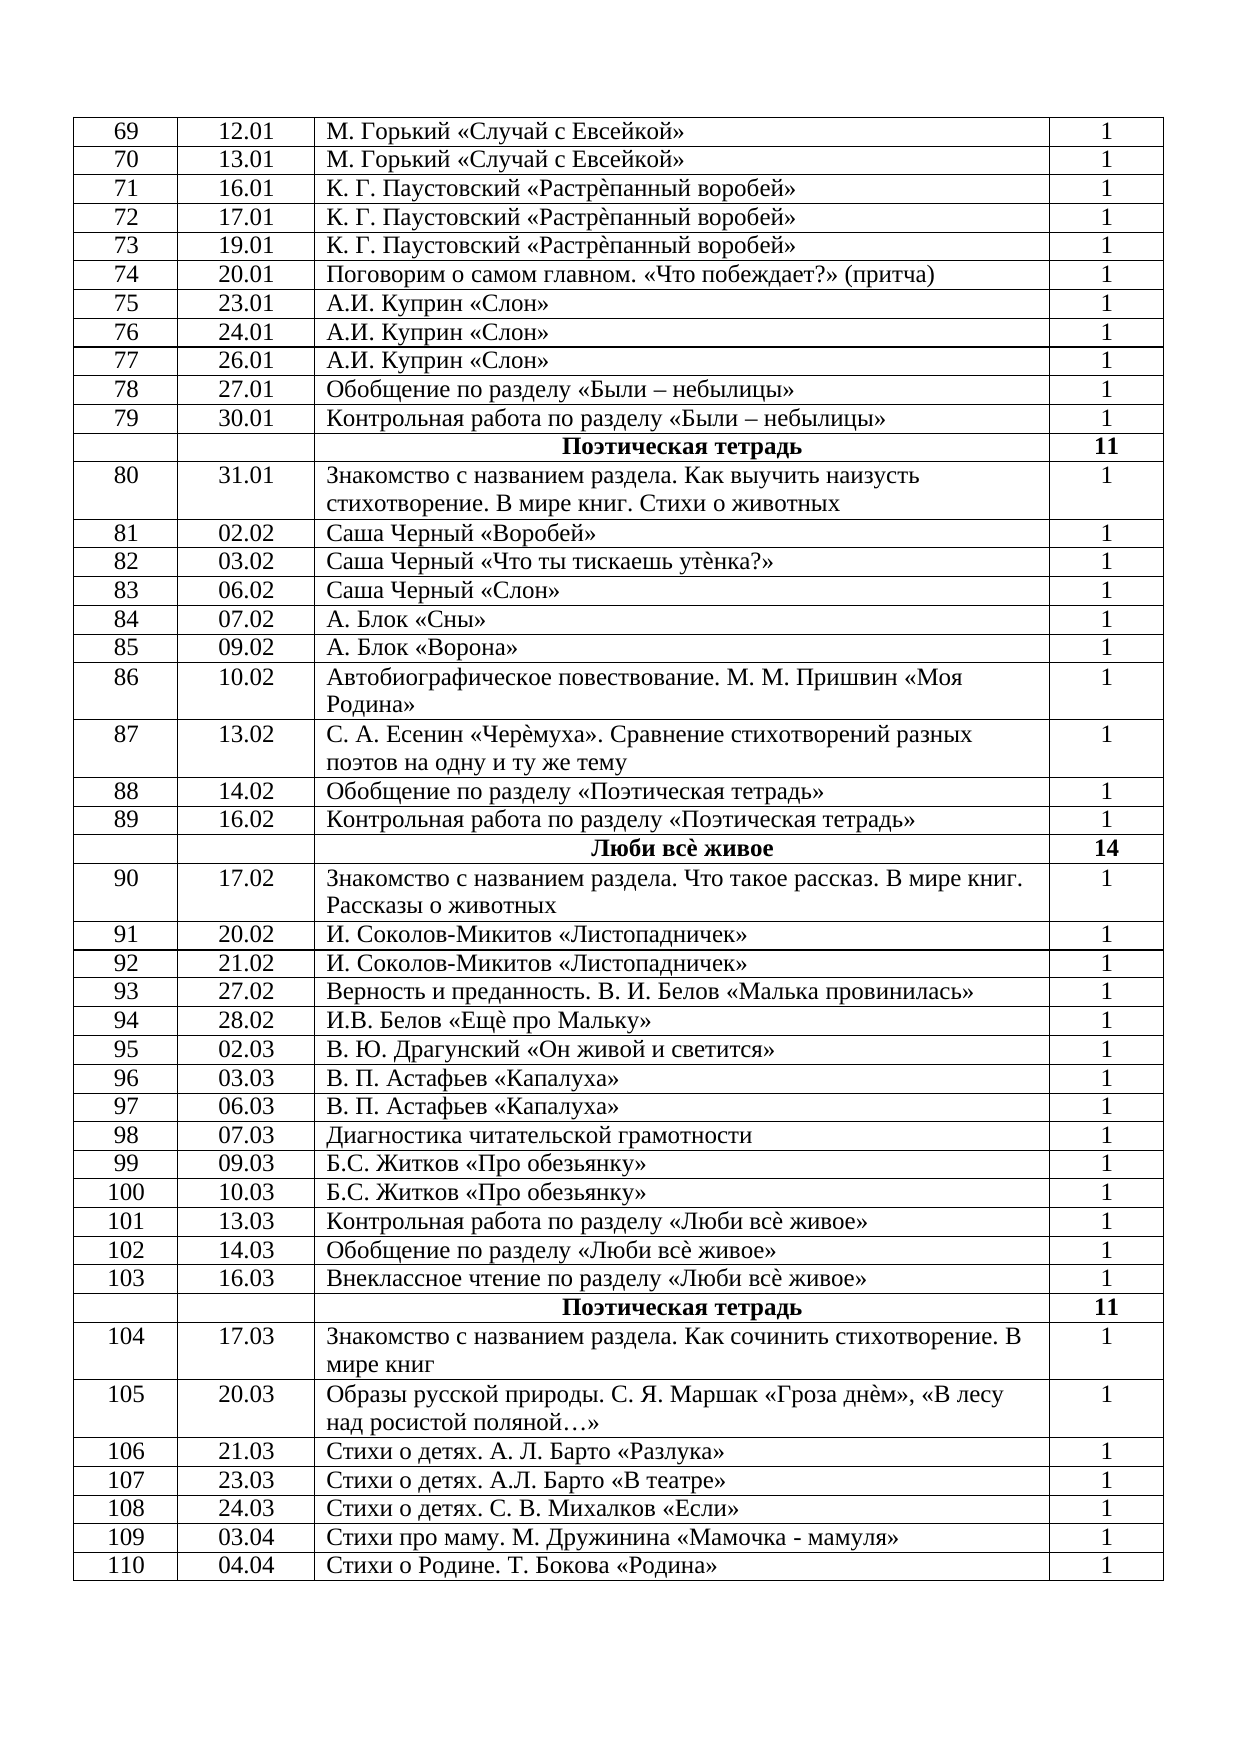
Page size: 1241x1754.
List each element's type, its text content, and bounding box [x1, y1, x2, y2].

table_cell Внеклассное чтение по разделу «Люби всѐ живое» [315, 1265, 1049, 1293]
table_cell 74 [74, 261, 177, 289]
table_cell 30.01 [178, 405, 314, 433]
table_cell Саша Черный «Слон» [315, 577, 1049, 605]
table_cell Знакомство с названием раздела. Что такое рассказ. В мире книг. Рассказы о животных [315, 864, 1049, 921]
table_cell Контрольная работа по разделу «Были – небылицы» [315, 405, 1049, 433]
table_header 1 [1050, 118, 1163, 146]
table_cell 1 [1050, 319, 1163, 346]
table_cell 20.01 [178, 261, 314, 289]
table_cell 1 [1050, 405, 1163, 433]
table_cell 1 [1050, 864, 1163, 921]
table_cell 20.03 [178, 1380, 314, 1437]
table_cell 1 [1050, 1438, 1163, 1466]
table_cell 1 [1050, 978, 1163, 1006]
table_cell 71 [74, 175, 177, 203]
table_cell Знакомство с названием раздела. Как выучить наизусть стихотворение. В мире книг. Стихи о животных [315, 462, 1049, 518]
table_cell И. Соколов-Микитов «Листопадничек» [315, 922, 1049, 949]
table_cell Саша Черный «Воробей» [315, 520, 1049, 547]
table_header М. Горький «Случай с Евсейкой» [315, 118, 1049, 146]
table_cell 07.02 [178, 606, 314, 633]
table_cell 98 [74, 1122, 177, 1150]
table_cell 20.02 [178, 922, 314, 949]
table_cell 17.01 [178, 204, 314, 232]
table_cell А.И. Куприн «Слон» [315, 348, 1049, 375]
table_cell И. Соколов-Микитов «Листопадничек» [315, 951, 1049, 977]
table_cell Поэтическая тетрадь [315, 434, 1049, 461]
table_cell 07.03 [178, 1122, 314, 1150]
table_cell 1 [1050, 635, 1163, 662]
table_cell Б.С. Житков «Про обезьянку» [315, 1179, 1049, 1207]
table_cell 21.02 [178, 951, 314, 977]
table_cell 28.02 [178, 1007, 314, 1034]
table_cell 06.03 [178, 1094, 314, 1121]
table_cell [74, 835, 177, 863]
table_cell 88 [74, 778, 177, 806]
table_cell [178, 1294, 314, 1322]
table_cell 1 [1050, 922, 1163, 949]
table_cell 10.02 [178, 663, 314, 719]
table_cell 17.03 [178, 1323, 314, 1379]
table_cell 102 [74, 1237, 177, 1264]
table_cell 1 [1050, 348, 1163, 375]
table_cell 04.04 [178, 1553, 314, 1580]
table_cell 90 [74, 864, 177, 921]
table_cell 89 [74, 807, 177, 834]
table_cell 84 [74, 606, 177, 633]
table_cell 92 [74, 951, 177, 977]
table_cell М. Горький «Случай с Евсейкой» [315, 147, 1049, 174]
table_cell 1 [1050, 1553, 1163, 1580]
table_cell 70 [74, 147, 177, 174]
table_cell 110 [74, 1553, 177, 1580]
table_cell 27.01 [178, 376, 314, 404]
table_cell 03.02 [178, 548, 314, 576]
table_cell 1 [1050, 261, 1163, 289]
table_cell 77 [74, 348, 177, 375]
table_cell 1 [1050, 778, 1163, 806]
table_cell 24.01 [178, 319, 314, 346]
table_cell 14.03 [178, 1237, 314, 1264]
table_cell 24.03 [178, 1496, 314, 1523]
table_cell В. Ю. Драгунский «Он живой и светится» [315, 1036, 1049, 1063]
table_cell 21.03 [178, 1438, 314, 1466]
table_cell 1 [1050, 462, 1163, 518]
table_cell 105 [74, 1380, 177, 1437]
table_cell 72 [74, 204, 177, 232]
table_cell 31.01 [178, 462, 314, 518]
table_cell 19.01 [178, 233, 314, 260]
table_cell Б.С. Житков «Про обезьянку» [315, 1151, 1049, 1178]
table_cell Диагностика читательской грамотности [315, 1122, 1049, 1150]
table_cell 10.03 [178, 1179, 314, 1207]
table_cell Стихи о Родине. Т. Бокова «Родина» [315, 1553, 1049, 1580]
table_cell 1 [1050, 1151, 1163, 1178]
table_cell 86 [74, 663, 177, 719]
table_cell В. П. Астафьев «Капалуха» [315, 1094, 1049, 1121]
table_cell 1 [1050, 1237, 1163, 1264]
table_cell 97 [74, 1094, 177, 1121]
table_cell 81 [74, 520, 177, 547]
table_cell 1 [1050, 1179, 1163, 1207]
table_cell Образы русской природы. С. Я. Маршак «Гроза днѐм», «В лесу над росистой поляной…» [315, 1380, 1049, 1437]
table_cell 02.03 [178, 1036, 314, 1063]
table_cell Обобщение по разделу «Люби всѐ живое» [315, 1237, 1049, 1264]
table_cell С. А. Есенин «Черѐмуха». Сравнение стихотворений разных поэтов на одну и ту же тему [315, 720, 1049, 777]
table_cell 91 [74, 922, 177, 949]
table_cell 1 [1050, 175, 1163, 203]
table_cell 1 [1050, 1007, 1163, 1034]
table_cell 02.02 [178, 520, 314, 547]
table_cell 107 [74, 1467, 177, 1494]
table_cell 1 [1050, 1496, 1163, 1523]
table_cell 14 [1050, 835, 1163, 863]
table_cell 16.02 [178, 807, 314, 834]
table_cell 13.02 [178, 720, 314, 777]
table_cell Люби всѐ живое [315, 835, 1049, 863]
table_cell 03.04 [178, 1524, 314, 1552]
table_header 12.01 [178, 118, 314, 146]
table_cell А.И. Куприн «Слон» [315, 290, 1049, 317]
table_cell Поговорим о самом главном. «Что побеждает?» (притча) [315, 261, 1049, 289]
table_cell Стихи про маму. М. Дружинина «Мамочка - мамуля» [315, 1524, 1049, 1552]
table_header 69 [74, 118, 177, 146]
table_cell Знакомство с названием раздела. Как сочинить стихотворение. В мире книг [315, 1323, 1049, 1379]
table_cell 17.02 [178, 864, 314, 921]
table_cell 11 [1050, 434, 1163, 461]
table_cell К. Г. Паустовский «Растрѐпанный воробей» [315, 175, 1049, 203]
table_cell 09.03 [178, 1151, 314, 1178]
table_cell 1 [1050, 663, 1163, 719]
table_cell К. Г. Паустовский «Растрѐпанный воробей» [315, 233, 1049, 260]
table_cell 1 [1050, 807, 1163, 834]
table_cell Стихи о детях. А. Л. Барто «Разлука» [315, 1438, 1049, 1466]
table_cell Обобщение по разделу «Были – небылицы» [315, 376, 1049, 404]
table_cell 108 [74, 1496, 177, 1523]
table_cell 101 [74, 1208, 177, 1236]
table_cell 79 [74, 405, 177, 433]
table_cell [178, 434, 314, 461]
table_cell 80 [74, 462, 177, 518]
table_cell 1 [1050, 951, 1163, 977]
table_cell 1 [1050, 290, 1163, 317]
table_cell 1 [1050, 1467, 1163, 1494]
table_cell 87 [74, 720, 177, 777]
table_cell Верность и преданность. В. И. Белов «Малька провинилась» [315, 978, 1049, 1006]
table_cell Автобиографическое повествование. М. М. Пришвин «Моя Родина» [315, 663, 1049, 719]
table_cell 1 [1050, 1208, 1163, 1236]
table_cell А. Блок «Сны» [315, 606, 1049, 633]
table_cell 1 [1050, 1524, 1163, 1552]
table_cell 1 [1050, 520, 1163, 547]
table_cell 93 [74, 978, 177, 1006]
table_cell 13.01 [178, 147, 314, 174]
table_cell 1 [1050, 577, 1163, 605]
table_cell [74, 434, 177, 461]
table_cell И.В. Белов «Ещѐ про Мальку» [315, 1007, 1049, 1034]
table_cell 95 [74, 1036, 177, 1063]
table_cell Стихи о детях. С. В. Михалков «Если» [315, 1496, 1049, 1523]
table_cell 76 [74, 319, 177, 346]
table_cell 100 [74, 1179, 177, 1207]
table_cell 1 [1050, 204, 1163, 232]
table_cell 83 [74, 577, 177, 605]
table_cell 27.02 [178, 978, 314, 1006]
table_cell А. Блок «Ворона» [315, 635, 1049, 662]
table_cell 78 [74, 376, 177, 404]
table_cell 23.01 [178, 290, 314, 317]
table_cell 109 [74, 1524, 177, 1552]
table_cell [178, 835, 314, 863]
table_cell Контрольная работа по разделу «Поэтическая тетрадь» [315, 807, 1049, 834]
table_cell 26.01 [178, 348, 314, 375]
table_cell 1 [1050, 1094, 1163, 1121]
table_cell 06.02 [178, 577, 314, 605]
table_cell 96 [74, 1065, 177, 1092]
table_cell А.И. Куприн «Слон» [315, 319, 1049, 346]
table_cell 1 [1050, 1065, 1163, 1092]
table_cell 1 [1050, 720, 1163, 777]
table_cell 75 [74, 290, 177, 317]
table_cell 1 [1050, 606, 1163, 633]
table_cell 1 [1050, 548, 1163, 576]
table_cell Поэтическая тетрадь [315, 1294, 1049, 1322]
table_cell 1 [1050, 147, 1163, 174]
table_cell 1 [1050, 1036, 1163, 1063]
table_cell 104 [74, 1323, 177, 1379]
table_cell 85 [74, 635, 177, 662]
table_cell В. П. Астафьев «Капалуха» [315, 1065, 1049, 1092]
table_cell 1 [1050, 1380, 1163, 1437]
table_cell 1 [1050, 1122, 1163, 1150]
table_cell 73 [74, 233, 177, 260]
table_cell Обобщение по разделу «Поэтическая тетрадь» [315, 778, 1049, 806]
table_cell 16.03 [178, 1265, 314, 1293]
table_cell 1 [1050, 1323, 1163, 1379]
table_cell 23.03 [178, 1467, 314, 1494]
table_cell 16.01 [178, 175, 314, 203]
table_cell 1 [1050, 1265, 1163, 1293]
table_cell К. Г. Паустовский «Растрѐпанный воробей» [315, 204, 1049, 232]
table_cell 11 [1050, 1294, 1163, 1322]
table_cell 106 [74, 1438, 177, 1466]
table_cell 09.02 [178, 635, 314, 662]
table_cell Контрольная работа по разделу «Люби всѐ живое» [315, 1208, 1049, 1236]
table_cell 103 [74, 1265, 177, 1293]
table_cell 03.03 [178, 1065, 314, 1092]
table_cell Саша Черный «Что ты тискаешь утѐнка?» [315, 548, 1049, 576]
table_cell Стихи о детях. А.Л. Барто «В театре» [315, 1467, 1049, 1494]
table_cell 14.02 [178, 778, 314, 806]
table_cell 1 [1050, 376, 1163, 404]
table_cell 13.03 [178, 1208, 314, 1236]
table_cell 99 [74, 1151, 177, 1178]
table_cell 94 [74, 1007, 177, 1034]
table_cell 82 [74, 548, 177, 576]
table_cell [74, 1294, 177, 1322]
table_cell 1 [1050, 233, 1163, 260]
